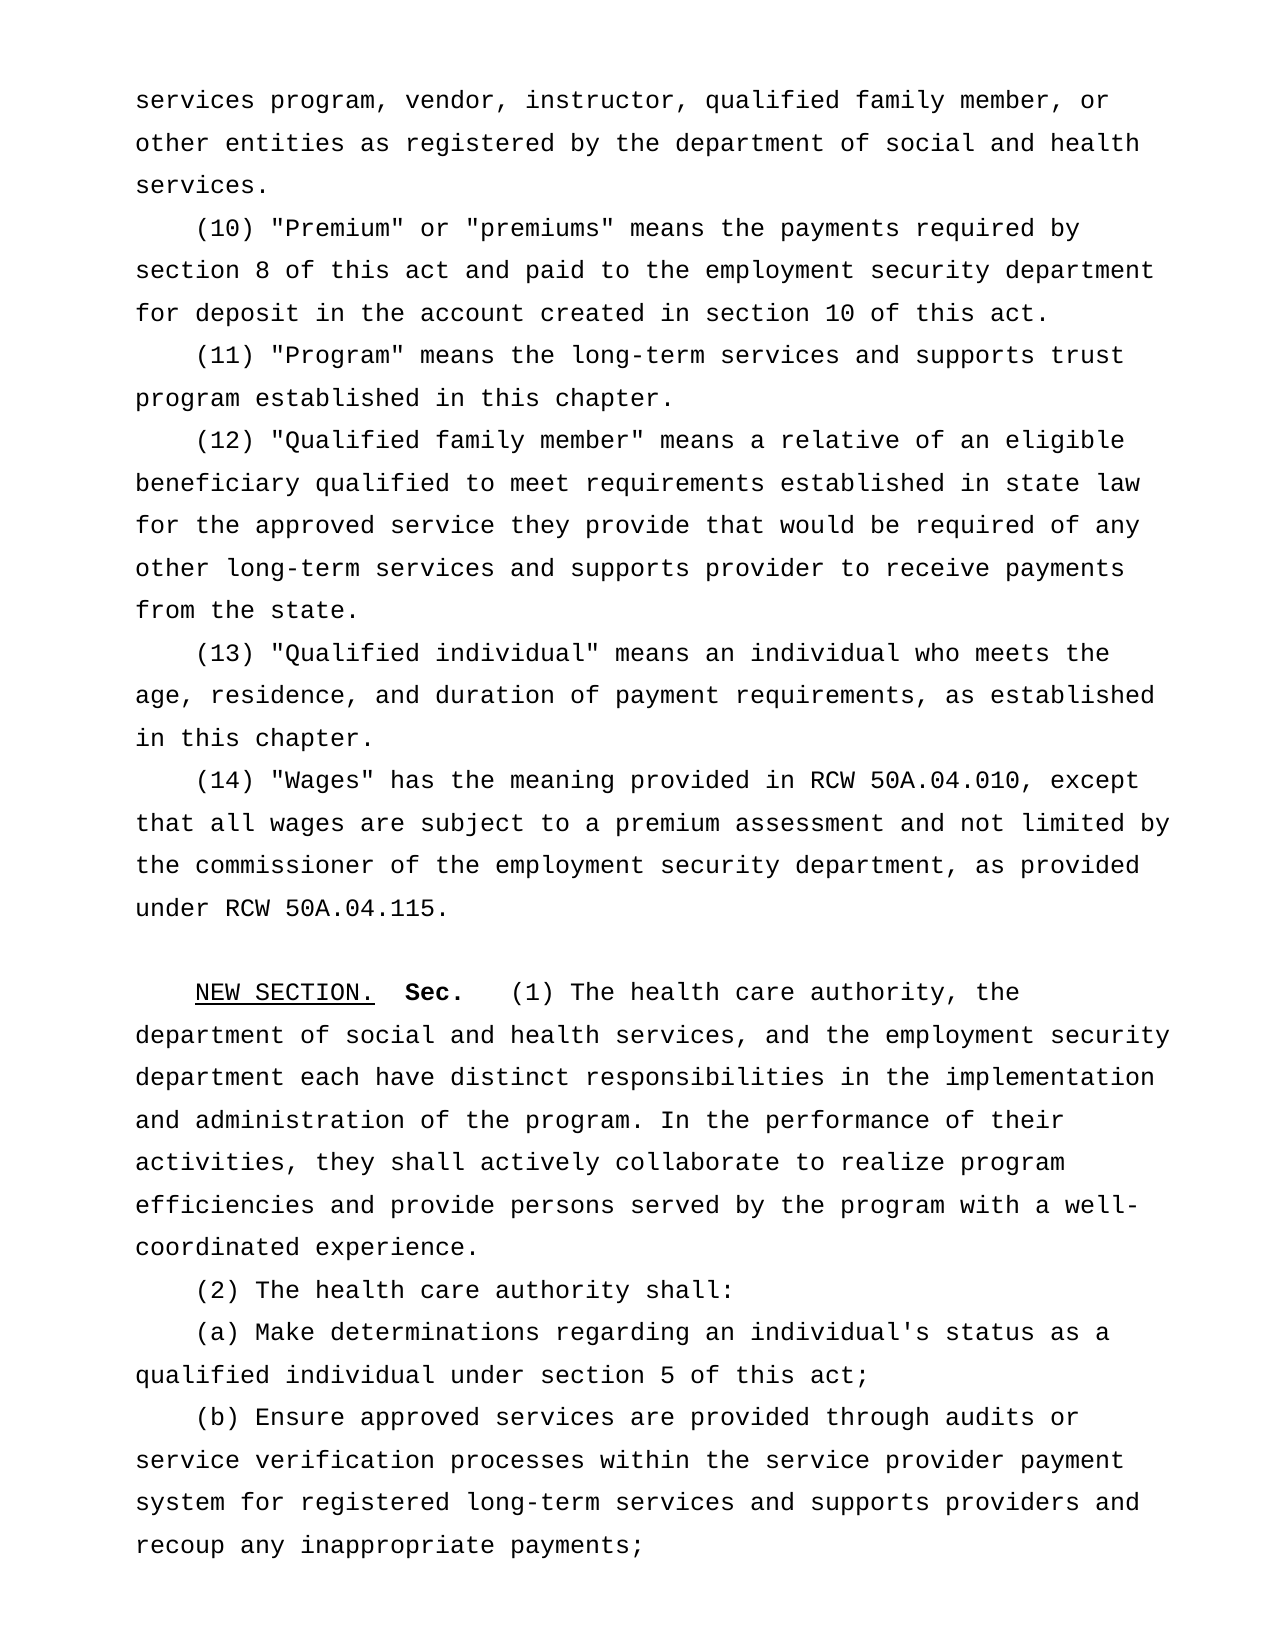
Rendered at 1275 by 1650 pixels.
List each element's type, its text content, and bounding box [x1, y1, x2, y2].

text (2) The health care authority shall: [135, 1264, 1170, 1307]
text NEW SECTION. Sec. (1) The health care authority, the department of social and health services, and the employment security department each have distinct responsibilities in the implementation and administration of the program. In the performance of their activities, they shall actively collaborate to realize program efficiencies and provide persons served by the program with a well-coordinated experience. [135, 967, 1170, 1264]
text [135, 75, 1170, 202]
text (11) "Program" means the long-term services and supports trust program established in this chapter. [135, 330, 1170, 415]
text (12) "Qualified family member" means a relative of an eligible beneficiary qualified to meet requirements established in state law for the approved service they provide that would be required of any other long-term services and supports provider to receive payments from the state. [135, 415, 1170, 627]
text (10) "Premium" or "premiums" means the payments required by section 8 of this act and paid to the employment security department for deposit in the account created in section 10 of this act. [135, 202, 1170, 330]
text (a) Make determinations regarding an individual's status as a qualified individual under section 5 of this act; [135, 1307, 1170, 1392]
text (b) Ensure approved services are provided through audits or service verification processes within the service provider payment system for registered long-term services and supports providers and recoup any inappropriate payments; [135, 1392, 1170, 1562]
text (14) "Wages" has the meaning provided in RCW 50A.04.010, except that all wages are subject to a premium assessment and not limited by the commissioner of the employment security department, as provided under RCW 50A.04.115. [135, 755, 1170, 925]
text (13) "Qualified individual" means an individual who meets the age, residence, and duration of payment requirements, as established in this chapter. [135, 627, 1170, 755]
